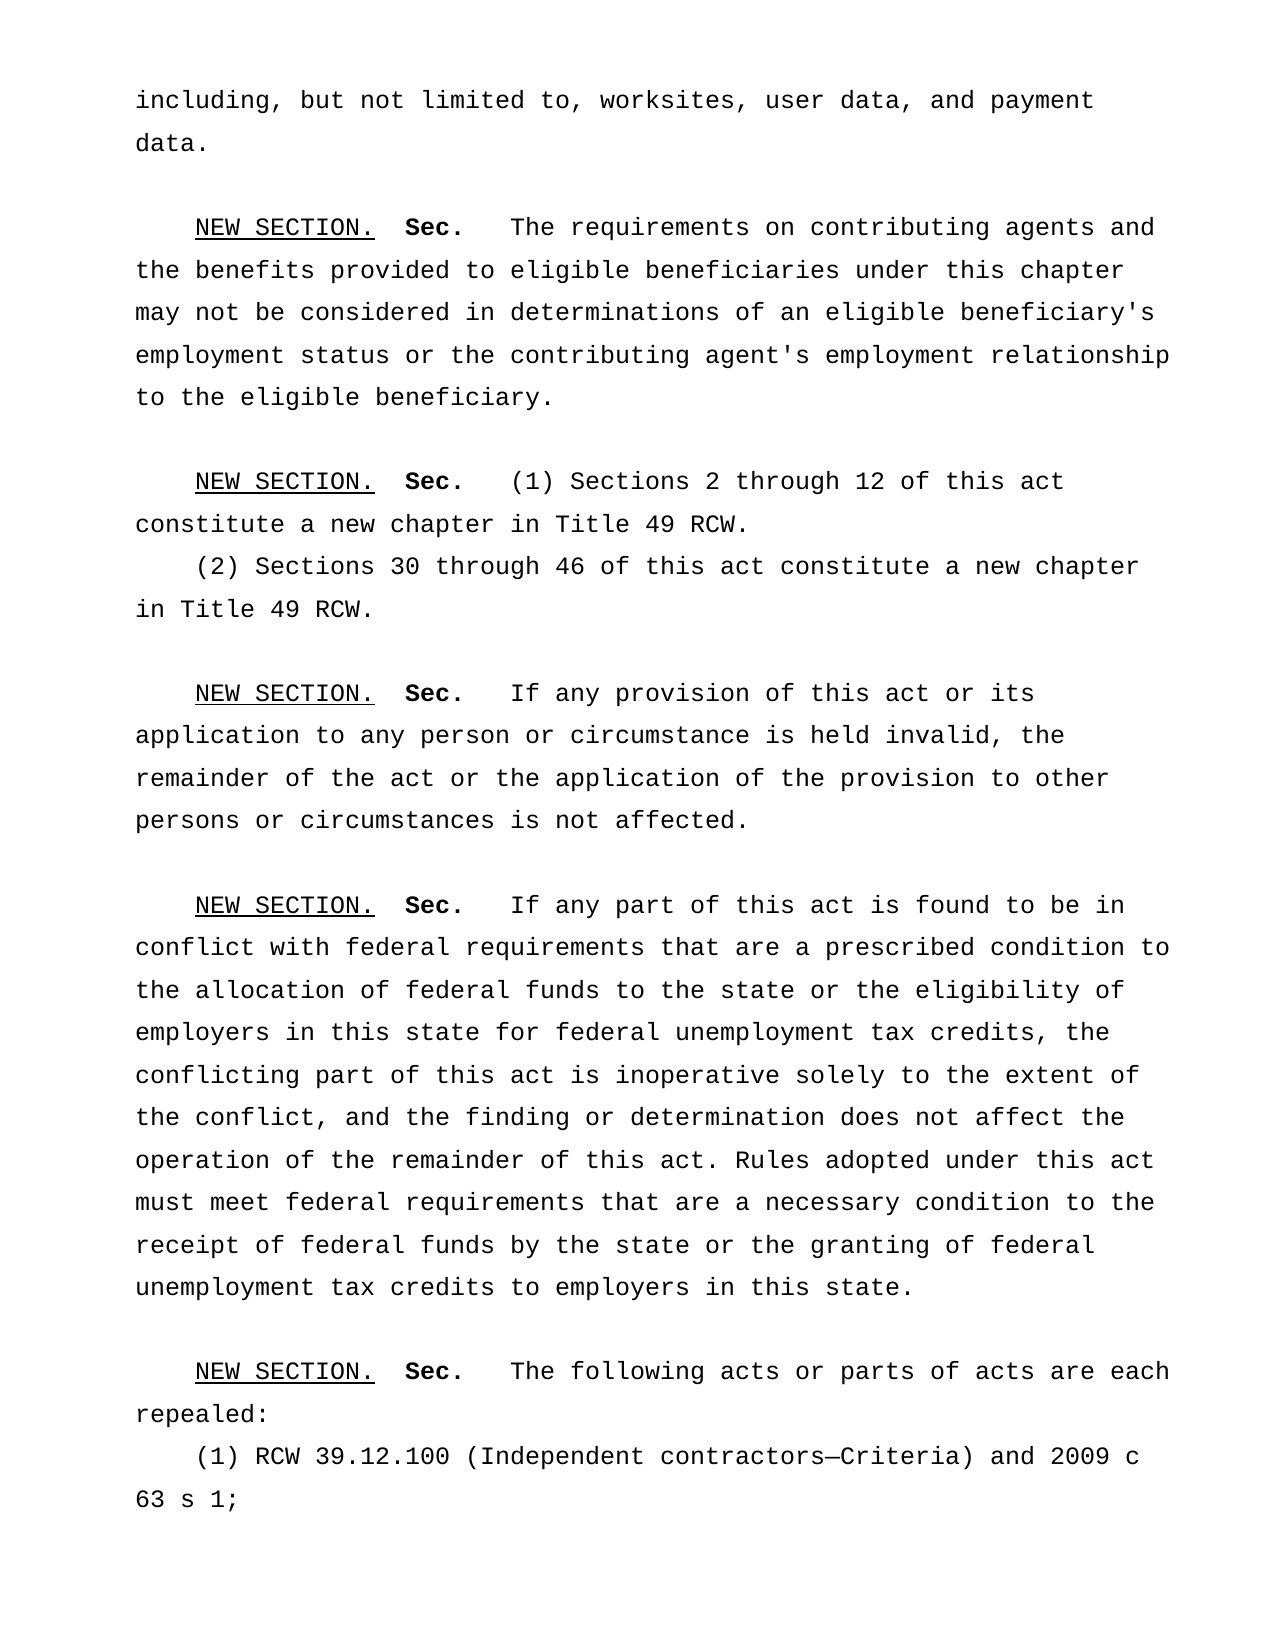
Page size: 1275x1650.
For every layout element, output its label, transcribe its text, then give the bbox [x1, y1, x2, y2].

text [135, 75, 1170, 160]
text NEW SECTION. Sec. The requirements on contributing agents and the benefits provided to eligible beneficiaries under this chapter may not be considered in determinations of an eligible beneficiary's employment status or the contributing agent's employment relationship to the eligible beneficiary. [135, 202, 1170, 414]
text (1) RCW 39.12.100 (Independent contractors—Criteria) and 2009 c 63 s 1; [135, 1431, 1170, 1516]
text (2) Sections 30 through 46 of this act constitute a new chapter in Title 49 RCW. [135, 541, 1170, 626]
text NEW SECTION. Sec. (1) Sections 2 through 12 of this act constitute a new chapter in Title 49 RCW. [135, 456, 1170, 541]
text NEW SECTION. Sec. The following acts or parts of acts are each repealed: [135, 1346, 1170, 1431]
text NEW SECTION. Sec. If any provision of this act or its application to any person or circumstance is held invalid, the remainder of the act or the application of the provision to other persons or circumstances is not affected. [135, 667, 1170, 837]
text NEW SECTION. Sec. If any part of this act is found to be in conflict with federal requirements that are a prescribed condition to the allocation of federal funds to the state or the eligibility of employers in this state for federal unemployment tax credits, the conflicting part of this act is inoperative solely to the extent of the conflict, and the finding or determination does not affect the operation of the remainder of this act. Rules adopted under this act must meet federal requirements that are a necessary condition to the receipt of federal funds by the state or the granting of federal unemployment tax credits to employers in this state. [135, 879, 1170, 1304]
